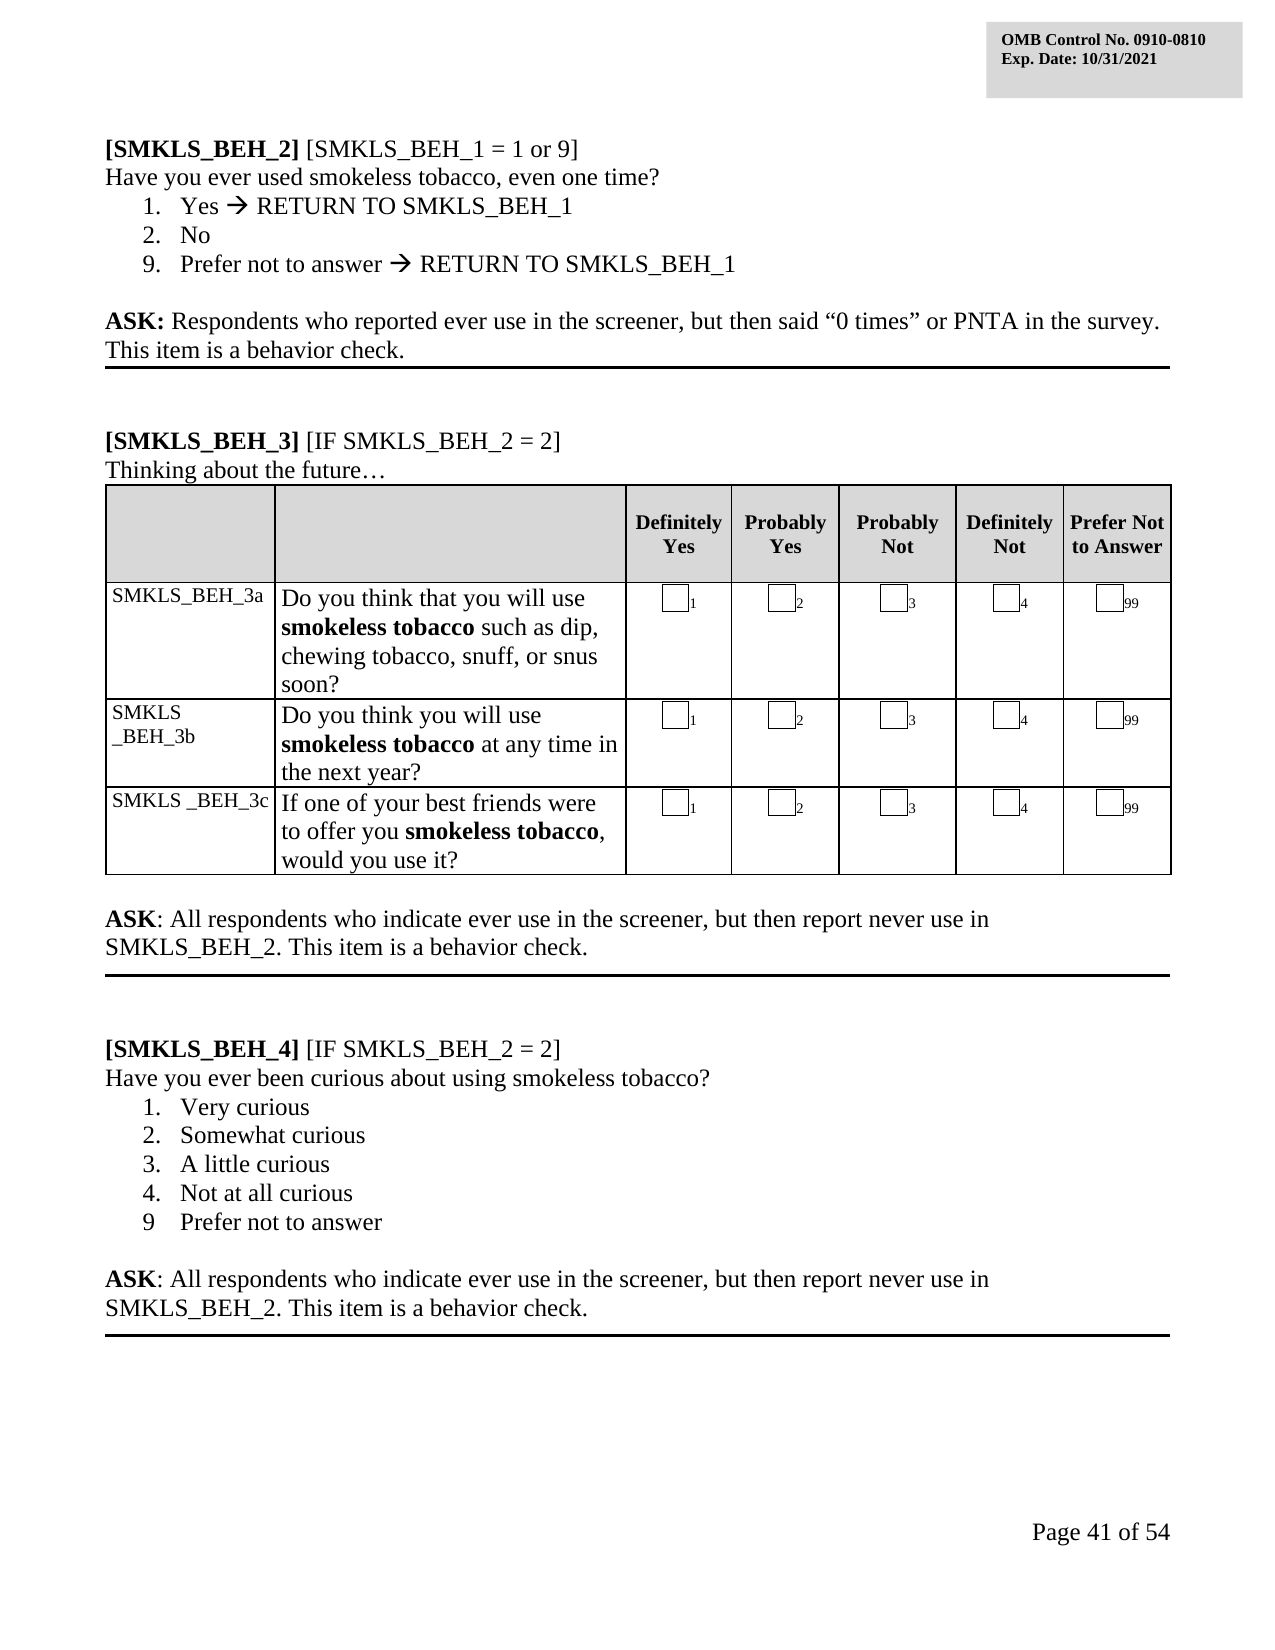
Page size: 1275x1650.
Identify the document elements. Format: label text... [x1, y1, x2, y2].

table_cell SMKLS_BEH_3a [107, 583, 274, 698]
table_cell 1 [627, 700, 731, 786]
text ASK: All respondents who indicate ever use in the screener, but then report never use in SMKLS_BEH_2. This item is a behavior check. [105, 1264, 1170, 1334]
list Yes RETURN TO SMKLS_BEH_1 [142, 191, 1170, 220]
text [SMKLS_BEH_3] [IF SMKLS_BEH_2 = 2] [105, 426, 1170, 455]
list A little curious [142, 1149, 1170, 1178]
table_cell 2 [732, 788, 838, 874]
table_cell Do you think you will use smokeless tobacco at any time in the next year? [276, 700, 625, 786]
table_cell 3 [840, 700, 955, 786]
text Have you ever been curious about using smokeless tobacco? [105, 1063, 1170, 1092]
table_cell 4 [957, 700, 1063, 786]
table_cell 1 [627, 583, 731, 698]
table_cell 3 [840, 788, 955, 874]
text [SMKLS_BEH_4] [IF SMKLS_BEH_2 = 2] [105, 1034, 1170, 1063]
table_header Definitely Yes [627, 486, 731, 582]
text 9 Prefer not to answer [105, 1207, 1170, 1236]
list No [142, 220, 1170, 249]
table_cell SMKLS _BEH_3b [107, 700, 274, 786]
table_cell SMKLS _BEH_3c [107, 788, 274, 874]
text Thinking about the future… [105, 455, 1170, 484]
table_header Definitely Not [957, 486, 1063, 582]
table_header Probably Yes [732, 486, 838, 582]
table_header [107, 486, 274, 582]
text ASK: All respondents who indicate ever use in the screener, but then report never use in SMKLS_BEH_2. This item is a behavior check. [105, 904, 1170, 974]
text Have you ever used smokeless tobacco, even one time? [105, 162, 1170, 191]
table_cell 2 [732, 583, 838, 698]
table_cell 99 [1064, 583, 1170, 698]
table_cell 4 [957, 788, 1063, 874]
text 9. Prefer not to answer RETURN TO SMKLS_BEH_1 [142, 249, 1170, 277]
table_cell If one of your best friends were to offer you smokeless tobacco, would you use it? [276, 788, 625, 874]
table_cell 99 [1064, 788, 1170, 874]
table_header Prefer Not to Answer [1064, 486, 1170, 582]
list Very curious [142, 1092, 1170, 1121]
list Not at all curious [142, 1178, 1170, 1207]
text [SMKLS_BEH_2] [SMKLS_BEH_1 = 1 or 9] [105, 134, 1170, 162]
table_cell Do you think that you will use smokeless tobacco such as dip, chewing tobacco, snuff, or snus soon? [276, 583, 625, 698]
table_cell 99 [1064, 700, 1170, 786]
table_cell 3 [840, 583, 955, 698]
table_cell 4 [957, 583, 1063, 698]
table_header Probably Not [840, 486, 955, 582]
table_header [276, 486, 625, 582]
table_cell 1 [627, 788, 731, 874]
table_cell 2 [732, 700, 838, 786]
list Somewhat curious [142, 1121, 1170, 1149]
text ASK: Respondents who reported ever use in the screener, but then said “0 times” or PNTA in the survey. This item is a behavior check. [105, 306, 1170, 366]
